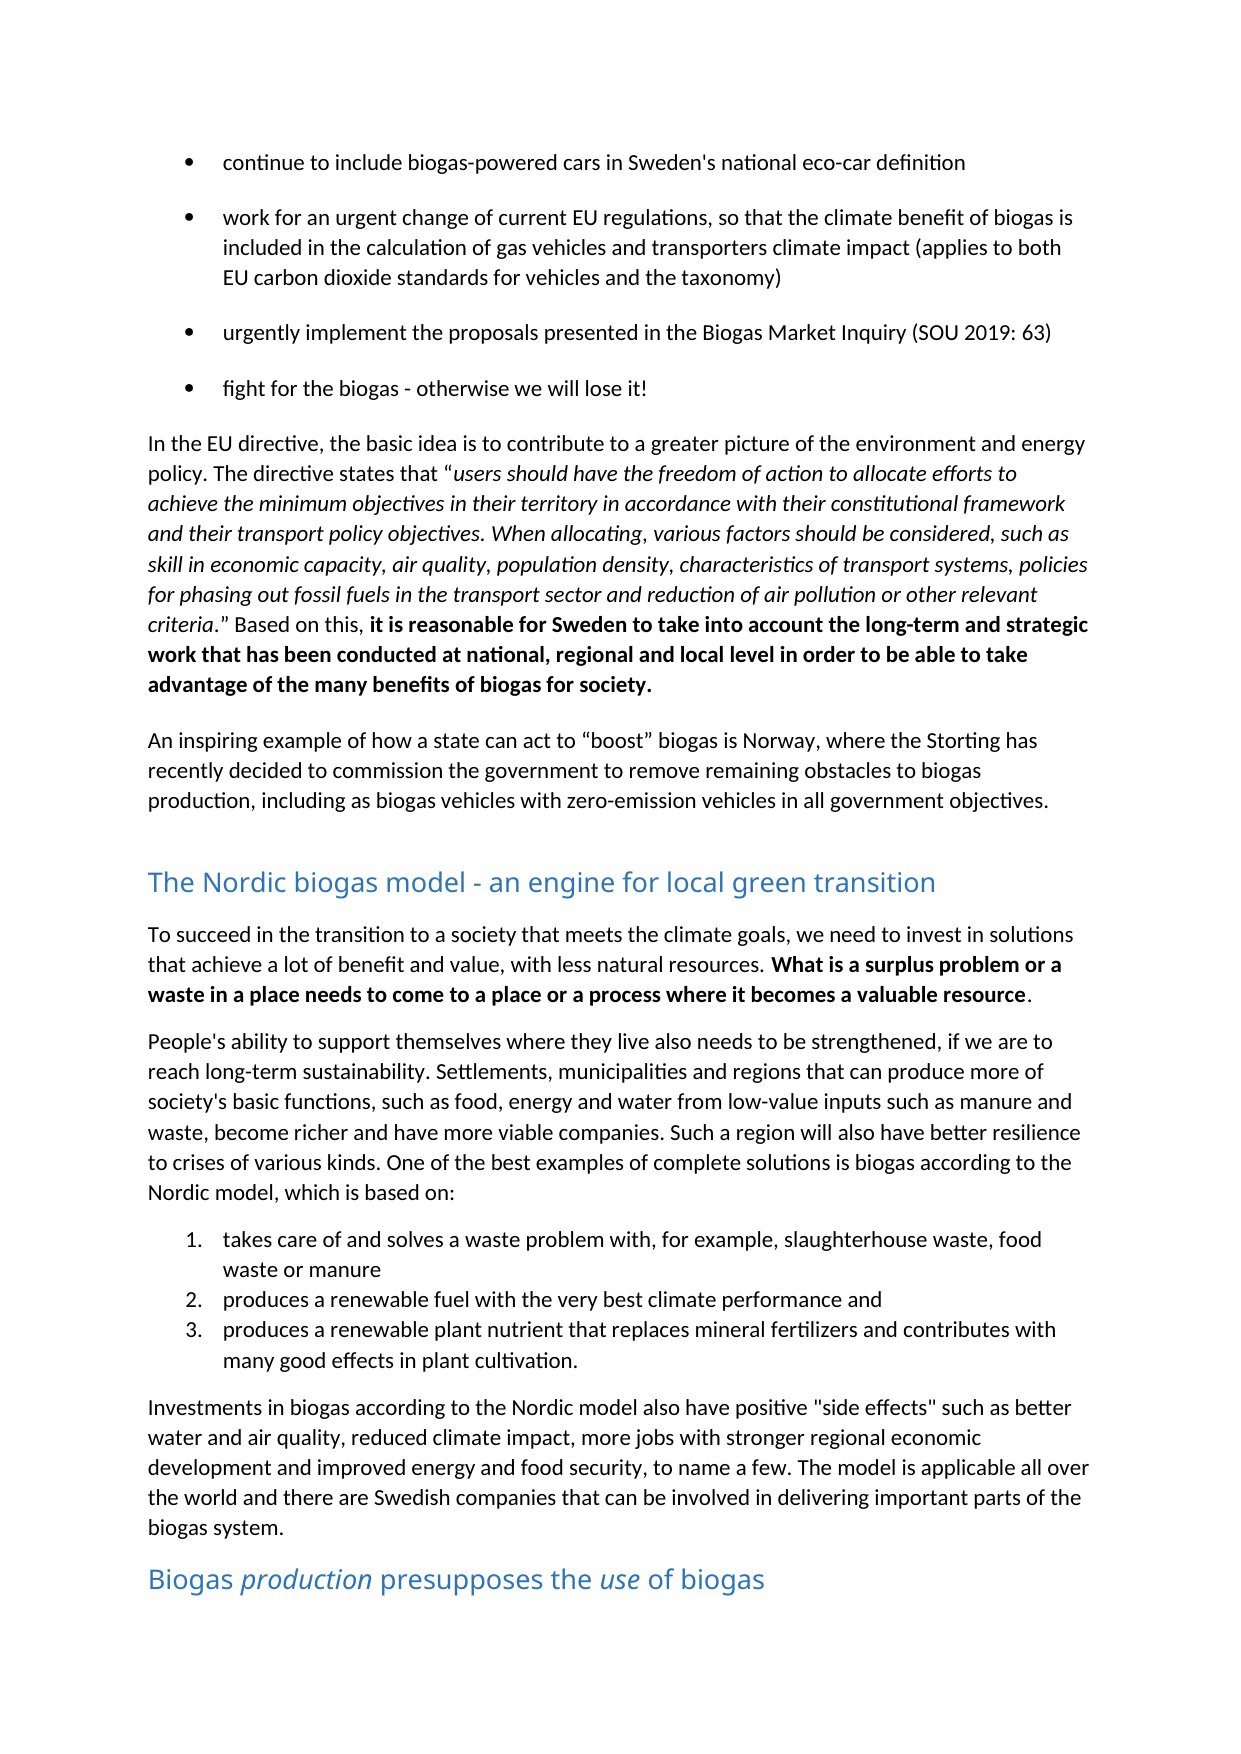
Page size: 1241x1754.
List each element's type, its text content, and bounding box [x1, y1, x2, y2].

text The Nordic biogas model - an engine for local green transition [148, 863, 1093, 900]
subtitle continue to include biogas-powered cars in Sweden's national eco-car definition [185, 148, 1093, 176]
subtitle In the EU directive, the basic idea is to contribute to a greater picture of the environment and energy policy. The directive states that “users should have the freedom of action to allocate efforts to achieve the minimum objectives in their territory in accordance with their constitutional framework and their transport policy objectives. When allocating, various factors should be considered, such as skill in economic capacity, air quality, population density, characteristics of transport systems, policies for phasing out fossil fuels in the transport sector and reduction of air pollution or other relevant criteria.” Based on this, it is reasonable for Sweden to take into account the long-term and strategic work that has been conducted at national, regional and local level in order to be able to take advantage of the many benefits of biogas for society. [148, 429, 1093, 698]
subtitle An inspiring example of how a state can act to “boost” biogas is Norway, where the Storting has recently decided to commission the government to remove remaining obstacles to biogas production, including as biogas vehicles with zero-emission vehicles in all government objectives. [148, 726, 1093, 814]
subtitle fight for the biogas - otherwise we will lose it! [185, 374, 1093, 402]
subtitle work for an urgent change of current EU regulations, so that the climate benefit of biogas is included in the calculation of gas vehicles and transporters climate impact (applies to both EU carbon dioxide standards for vehicles and the taxonomy) [185, 203, 1093, 291]
text To succeed in the transition to a society that meets the climate goals, we need to invest in solutions that achieve a lot of benefit and value, with less natural resources. What is a surplus problem or a waste in a place needs to come to a place or a process where it becomes a valuable resource. [148, 920, 1093, 1008]
list produces a renewable fuel with the very best climate performance and [185, 1285, 1093, 1313]
text Biogas production presupposes the use of biogas [148, 1560, 1093, 1597]
list takes care of and solves a waste problem with, for example, slaughterhouse waste, food waste or manure [185, 1225, 1093, 1283]
subtitle urgently implement the proposals presented in the Biogas Market Inquiry (SOU 2019: 63) [185, 318, 1093, 346]
text People's ability to support themselves where they live also needs to be strengthened, if we are to reach long-term sustainability. Settlements, municipalities and regions that can produce more of society's basic functions, such as food, energy and water from low-value inputs such as manure and waste, become richer and have more viable companies. Such a region will also have better resilience to crises of various kinds. One of the best examples of complete solutions is biogas according to the Nordic model, which is based on: [148, 1027, 1093, 1206]
list produces a renewable plant nutrient that replaces mineral fertilizers and contributes with many good effects in plant cultivation. [185, 1316, 1093, 1374]
text Investments in biogas according to the Nordic model also have positive "side effects" such as better water and air quality, reduced climate impact, more jobs with stronger regional economic development and improved energy and food security, to name a few. The model is applicable all over the world and there are Swedish companies that can be involved in delivering important parts of the biogas system. [148, 1393, 1093, 1541]
